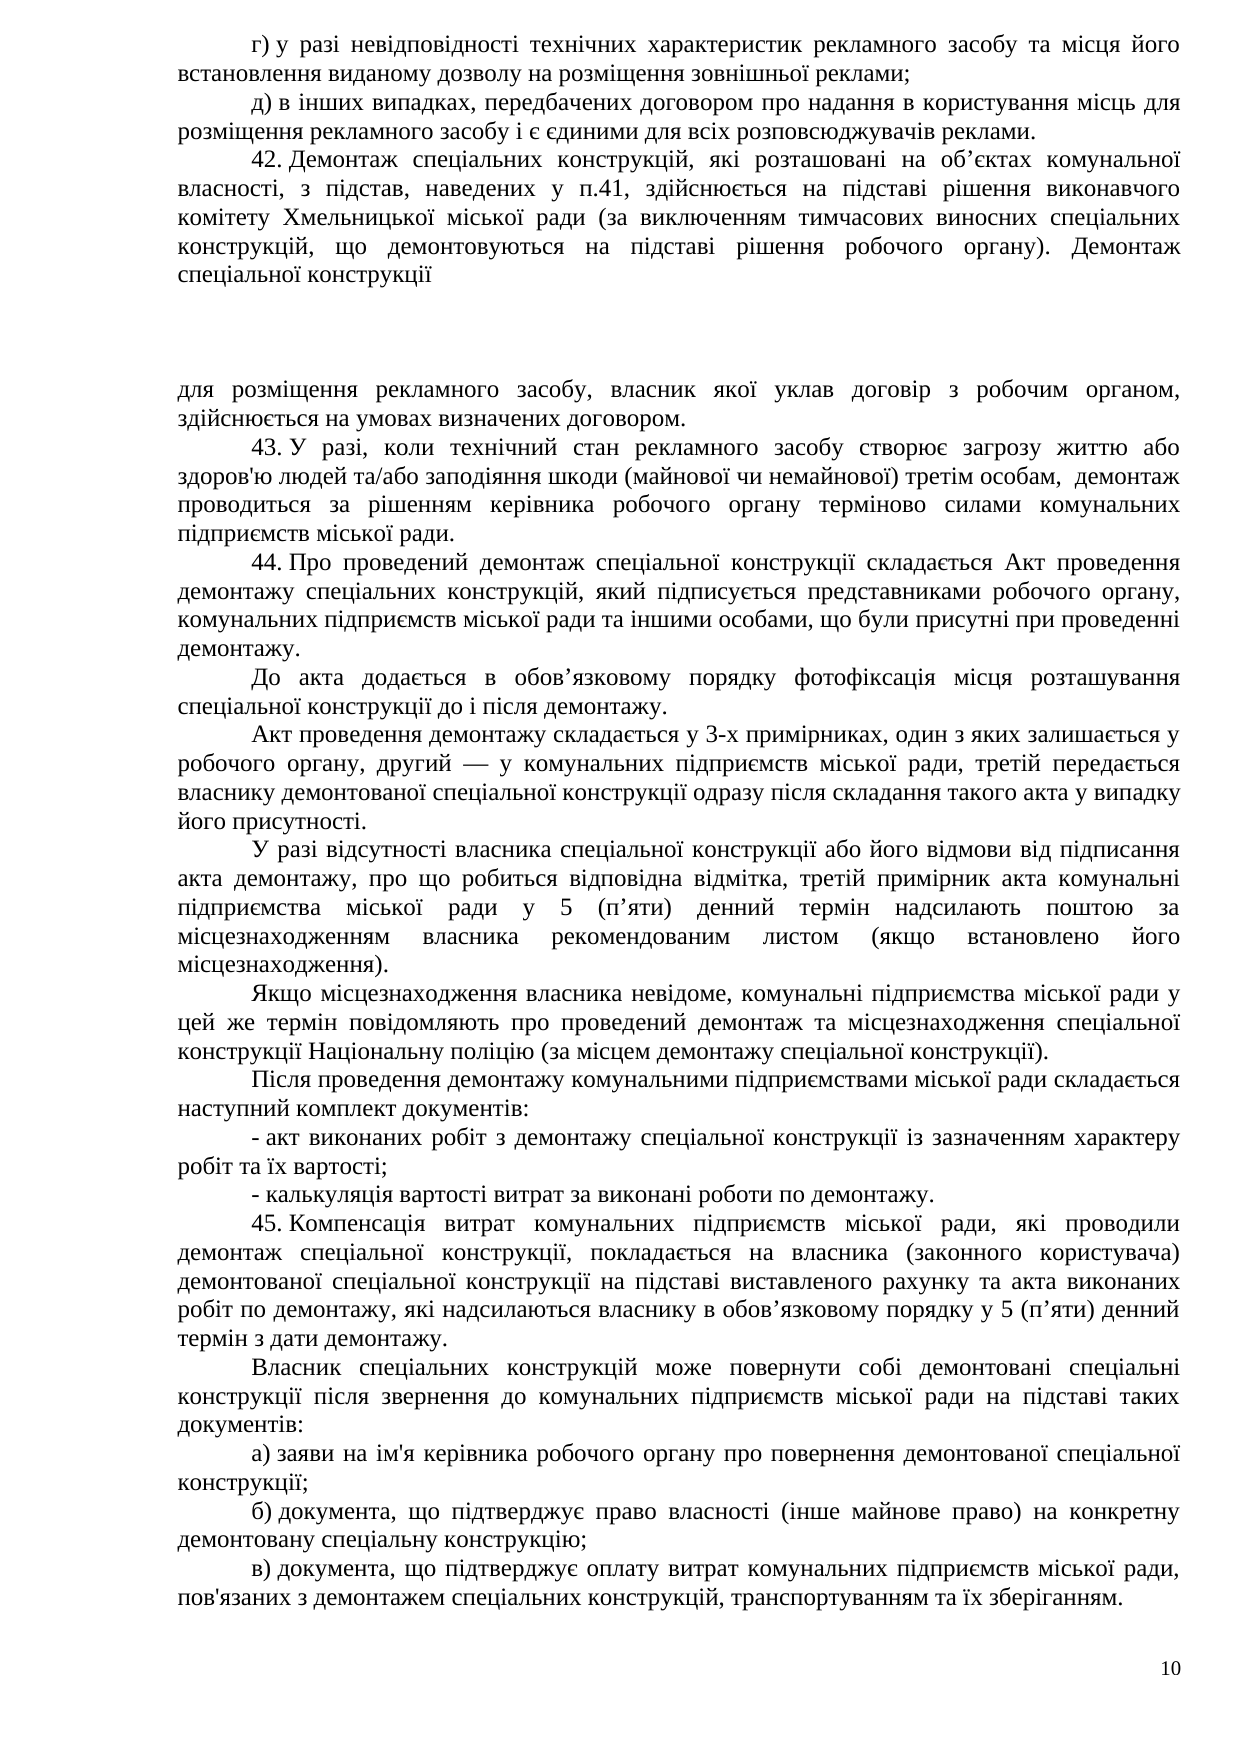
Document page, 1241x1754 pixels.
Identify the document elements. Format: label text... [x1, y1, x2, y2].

text 43. У разі, коли технічний стан рекламного засобу створює загрозу життю або здоров'ю людей та/або заподіяння шкоди (майнової чи немайнової) третім особам, демонтаж проводиться за рішенням керівника робочого органу терміново силами комунальних підприємств міської ради. [177, 432, 1181, 547]
text Акт проведення демонтажу складається у 3-х примірниках, один з яких залишається у робочого органу, другий — у комунальних підприємств міської ради, третій передається власнику демонтованої спеціальної конструкції одразу після складання такого акта у випадку його присутності. [177, 719, 1181, 834]
text До акта додається в обов’язковому порядку фотофіксація місця розташування спеціальної конструкції до і після демонтажу. [177, 662, 1181, 719]
text г) у разі невідповідності технічних характеристик рекламного засобу та місця його встановлення виданому дозволу на розміщення зовнішньої реклами; [177, 29, 1181, 87]
text б) документа, що підтверджує право власності (інше майнове право) на конкретну демонтовану спеціальну конструкцію; [177, 1496, 1181, 1553]
text - акт виконаних робіт з демонтажу спеціальної конструкції із зазначенням характеру робіт та їх вартості; [177, 1122, 1181, 1179]
text - калькуляція вартості витрат за виконані роботи по демонтажу. [177, 1179, 1181, 1208]
text Якщо місцезнаходження власника невідоме, комунальні підприємства міської ради у цей же термін повідомляють про проведений демонтаж та місцезнаходження спеціальної конструкції Національну поліцію (за місцем демонтажу спеціальної конструкції). [177, 978, 1181, 1064]
text 44. Про проведений демонтаж спеціальної конструкції складається Акт проведення демонтажу спеціальних конструкцій, який підписується представниками робочого органу, комунальних підприємств міської ради та іншими особами, що були присутні при проведенні демонтажу. [177, 547, 1181, 662]
text Власник спеціальних конструкцій може повернути собі демонтовані спеціальні конструкції після звернення до комунальних підприємств міської ради на підставі таких документів: [177, 1352, 1181, 1438]
text а) заяви на ім'я керівника робочого органу про повернення демонтованої спеціальної конструкції; [177, 1438, 1181, 1496]
text 42. Демонтаж спеціальних конструкцій, які розташовані на об’єктах комунальної власності, з підстав, наведених у п.41, здійснюється на підставі рішення виконавчого комітету Хмельницької міської ради (за виключенням тимчасових виносних спеціальних конструкцій, що демонтовуються на підставі рішення робочого органу). Демонтаж спеціальної конструкції [177, 144, 1181, 288]
text д) в інших випадках, передбачених договором про надання в користування місць для розміщення рекламного засобу і є єдиними для всіх розповсюджувачів реклами. [177, 87, 1181, 144]
text для розміщення рекламного засобу, власник якої уклав договір з робочим органом, здійснюється на умовах визначених договором. [177, 374, 1181, 432]
text 45. Компенсація витрат комунальних підприємств міської ради, які проводили демонтаж спеціальної конструкції, покладається на власника (законного користувача) демонтованої спеціальної конструкції на підставі виставленого рахунку та акта виконаних робіт по демонтажу, які надсилаються власнику в обов’язковому порядку у 5 (п’яти) денний термін з дати демонтажу. [177, 1208, 1181, 1352]
text Після проведення демонтажу комунальними підприємствами міської ради складається наступний комплект документів: [177, 1064, 1181, 1122]
text У разі відсутності власника спеціальної конструкції або його відмови від підписання акта демонтажу, про що робиться відповідна відмітка, третій примірник акта комунальні підприємства міської ради у 5 (п’яти) денний термін надсилають поштою за місцезнаходженням власника рекомендованим листом (якщо встановлено його місцезнаходження). [177, 834, 1181, 978]
text в) документа, що підтверджує оплату витрат комунальних підприємств міської ради, пов'язаних з демонтажем спеціальних конструкцій, транспортуванням та їх зберіганням. [177, 1553, 1181, 1611]
